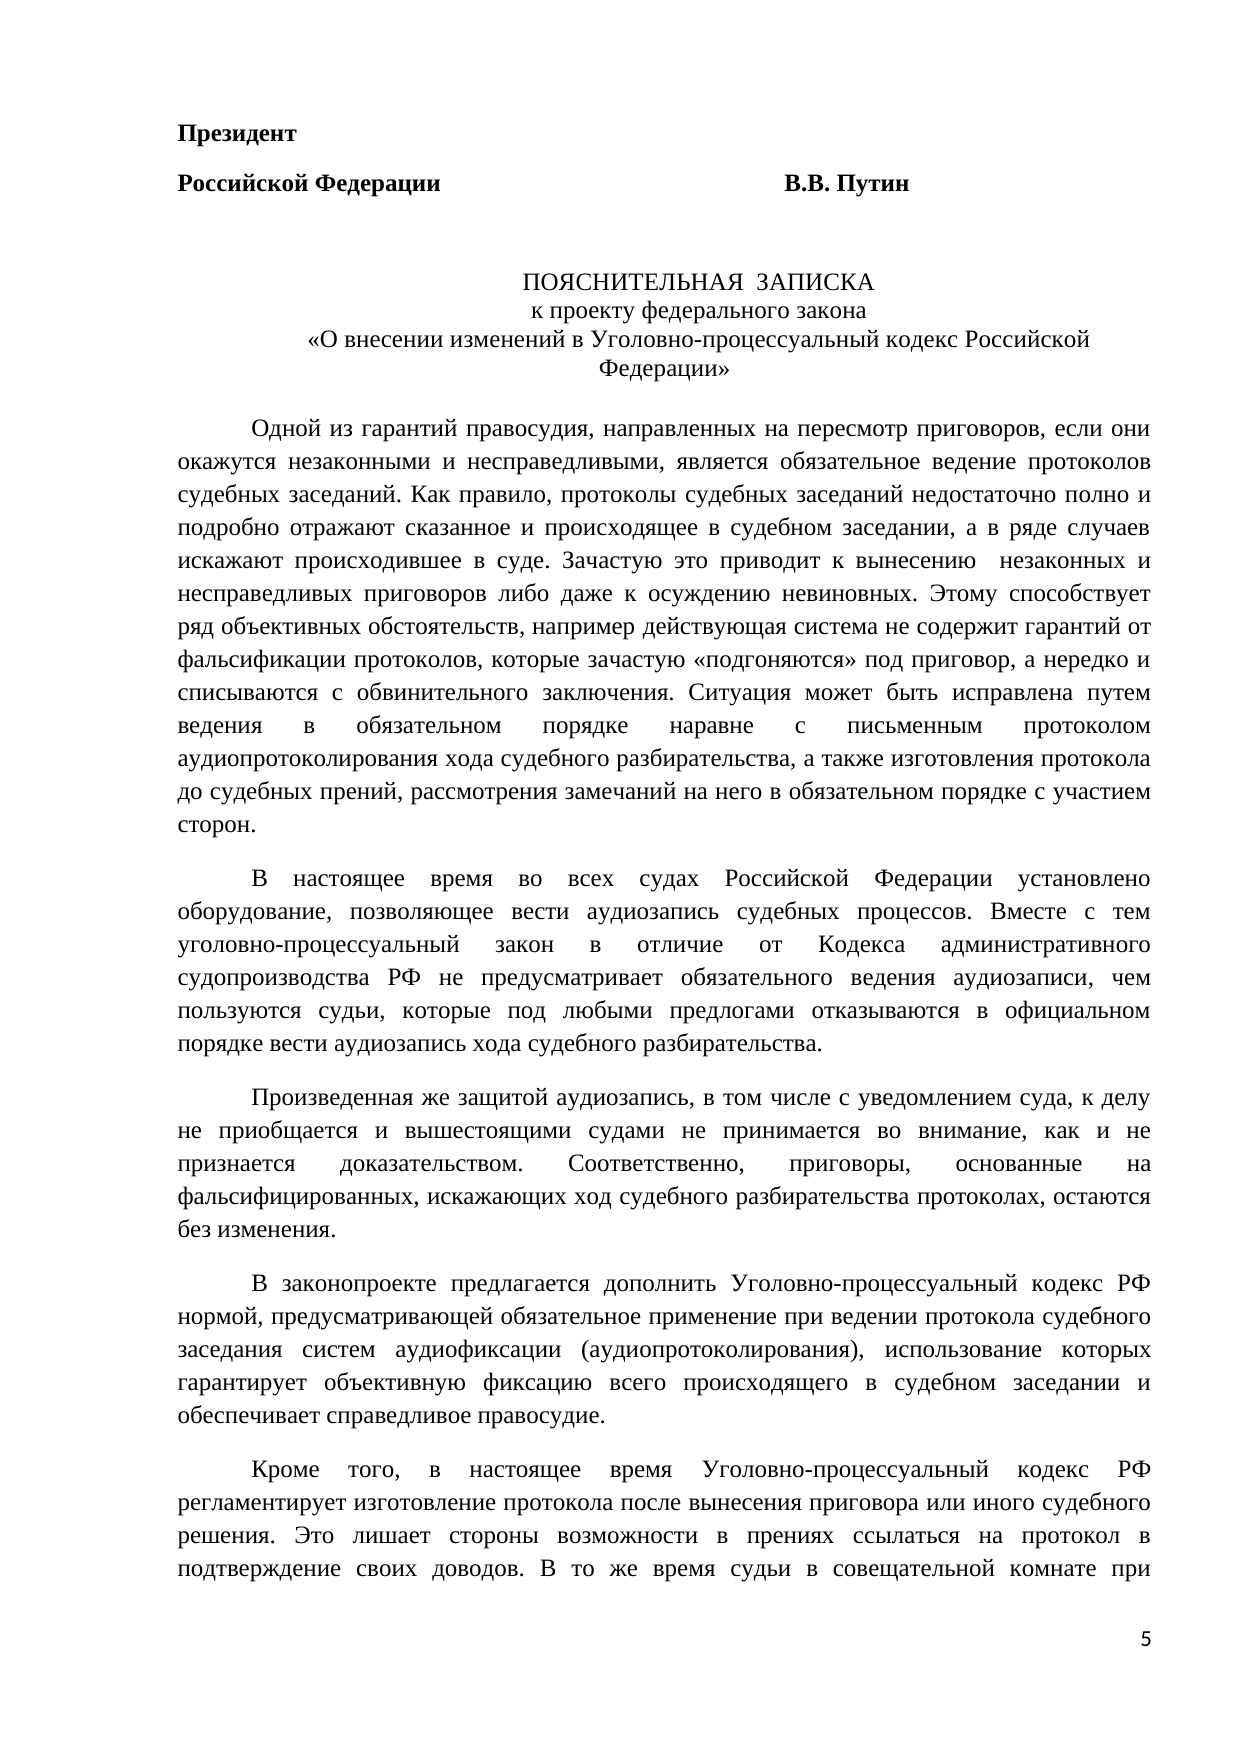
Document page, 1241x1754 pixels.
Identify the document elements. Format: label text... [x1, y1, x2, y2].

text В настоящее время во всех судах Российской Федерации установлено оборудование, позволяющее вести аудиозапись судебных процессов. Вместе с тем уголовно-процессуальный закон в отличие от Кодекса административного судопроизводства РФ не предусматривает обязательного ведения аудиозаписи, чем пользуются судьи, которые под любыми предлогами отказываются в официальном порядке вести аудиозапись хода судебного разбирательства. [177, 863, 1152, 1057]
text Одной из гарантий правосудия, направленных на пересмотр приговоров, если они окажутся незаконными и несправедливыми, является обязательное ведение протоколов судебных заседаний. Как правило, протоколы судебных заседаний недостаточно полно и подробно отражают сказанное и происходящее в судебном заседании, а в ряде случаев искажают происходившее в суде. Зачастую это приводит к вынесению незаконных и несправедливых приговоров либо даже к осуждению невиновных. Этому способствует ряд объективных обстоятельств, например действующая система не содержит гарантий от фальсификации протоколов, которые зачастую «подгоняются» под приговор, а нередко и списываются с обвинительного заключения. Ситуация может быть исправлена путем ведения в обязательном порядке наравне с письменным протоколом аудиопротоколирования хода судебного разбирательства, а также изготовления протокола до судебных прений, рассмотрения замечаний на него в обязательном порядке с участием сторон. [177, 413, 1152, 838]
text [177, 1454, 1152, 1582]
text к проекту федерального закона [179, 296, 1149, 324]
text ПОЯСНИТЕЛЬНАЯ ЗАПИСКА [179, 267, 1149, 296]
text Президент [177, 118, 1152, 147]
text Произведенная же защитой аудиозапись, в том числе с уведомлением суда, к делу не приобщается и вышестоящими судами не принимается во внимание, как и не признается доказательством. Соответственно, приговоры, основанные на фальсифицированных, искажающих ход судебного разбирательства протоколах, остаются без изменения. [177, 1082, 1152, 1243]
text «О внесении изменений в Уголовно-процессуальный кодекс Российской Федерации» [179, 324, 1149, 382]
text Российской Федерации В.В. Путин [177, 168, 1152, 196]
text В законопроекте предлагается дополнить Уголовно-процессуальный кодекс РФ нормой, предусматривающей обязательное применение при ведении протокола судебного заседания систем аудиофиксации (аудиопротоколирования), использование которых гарантирует объективную фиксацию всего происходящего в судебном заседании и обеспечивает справедливое правосудие. [177, 1268, 1152, 1429]
